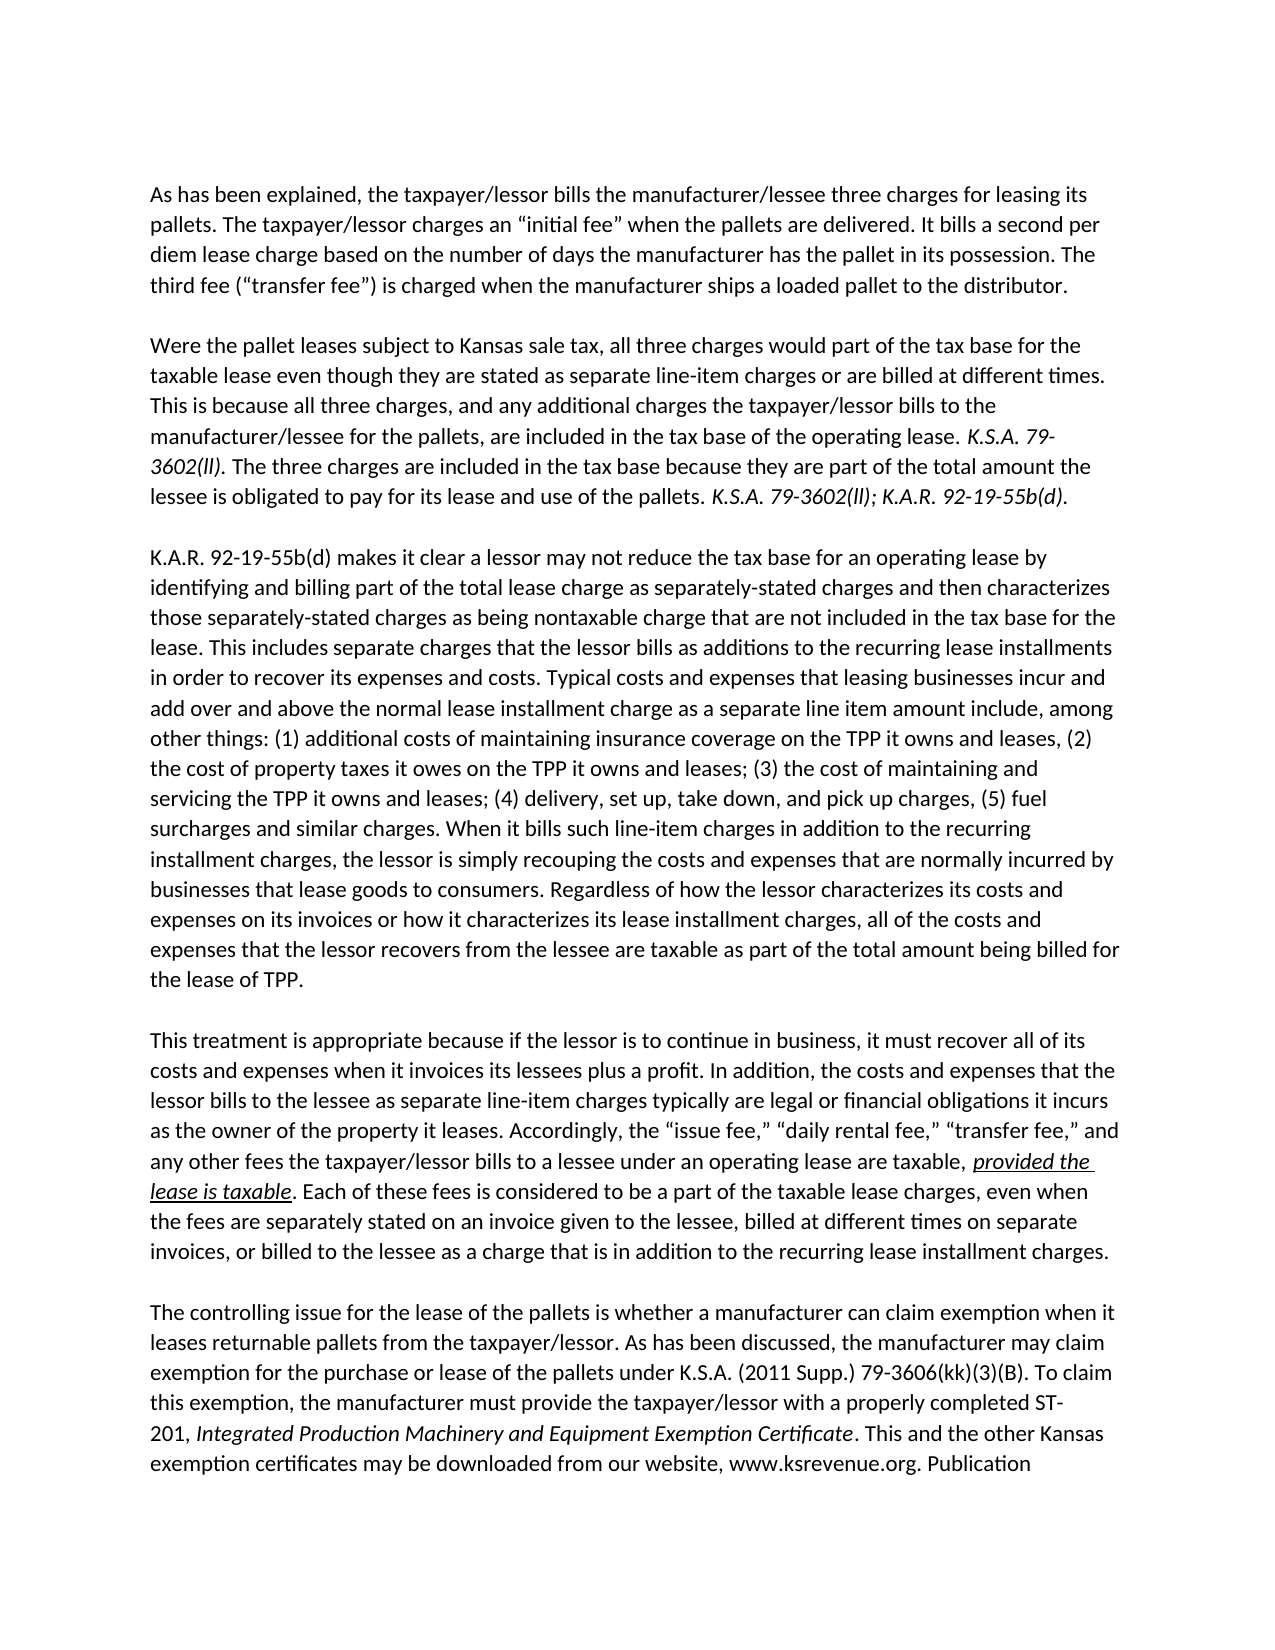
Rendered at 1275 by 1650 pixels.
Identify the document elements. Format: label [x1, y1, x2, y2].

text [150, 150, 1125, 1477]
